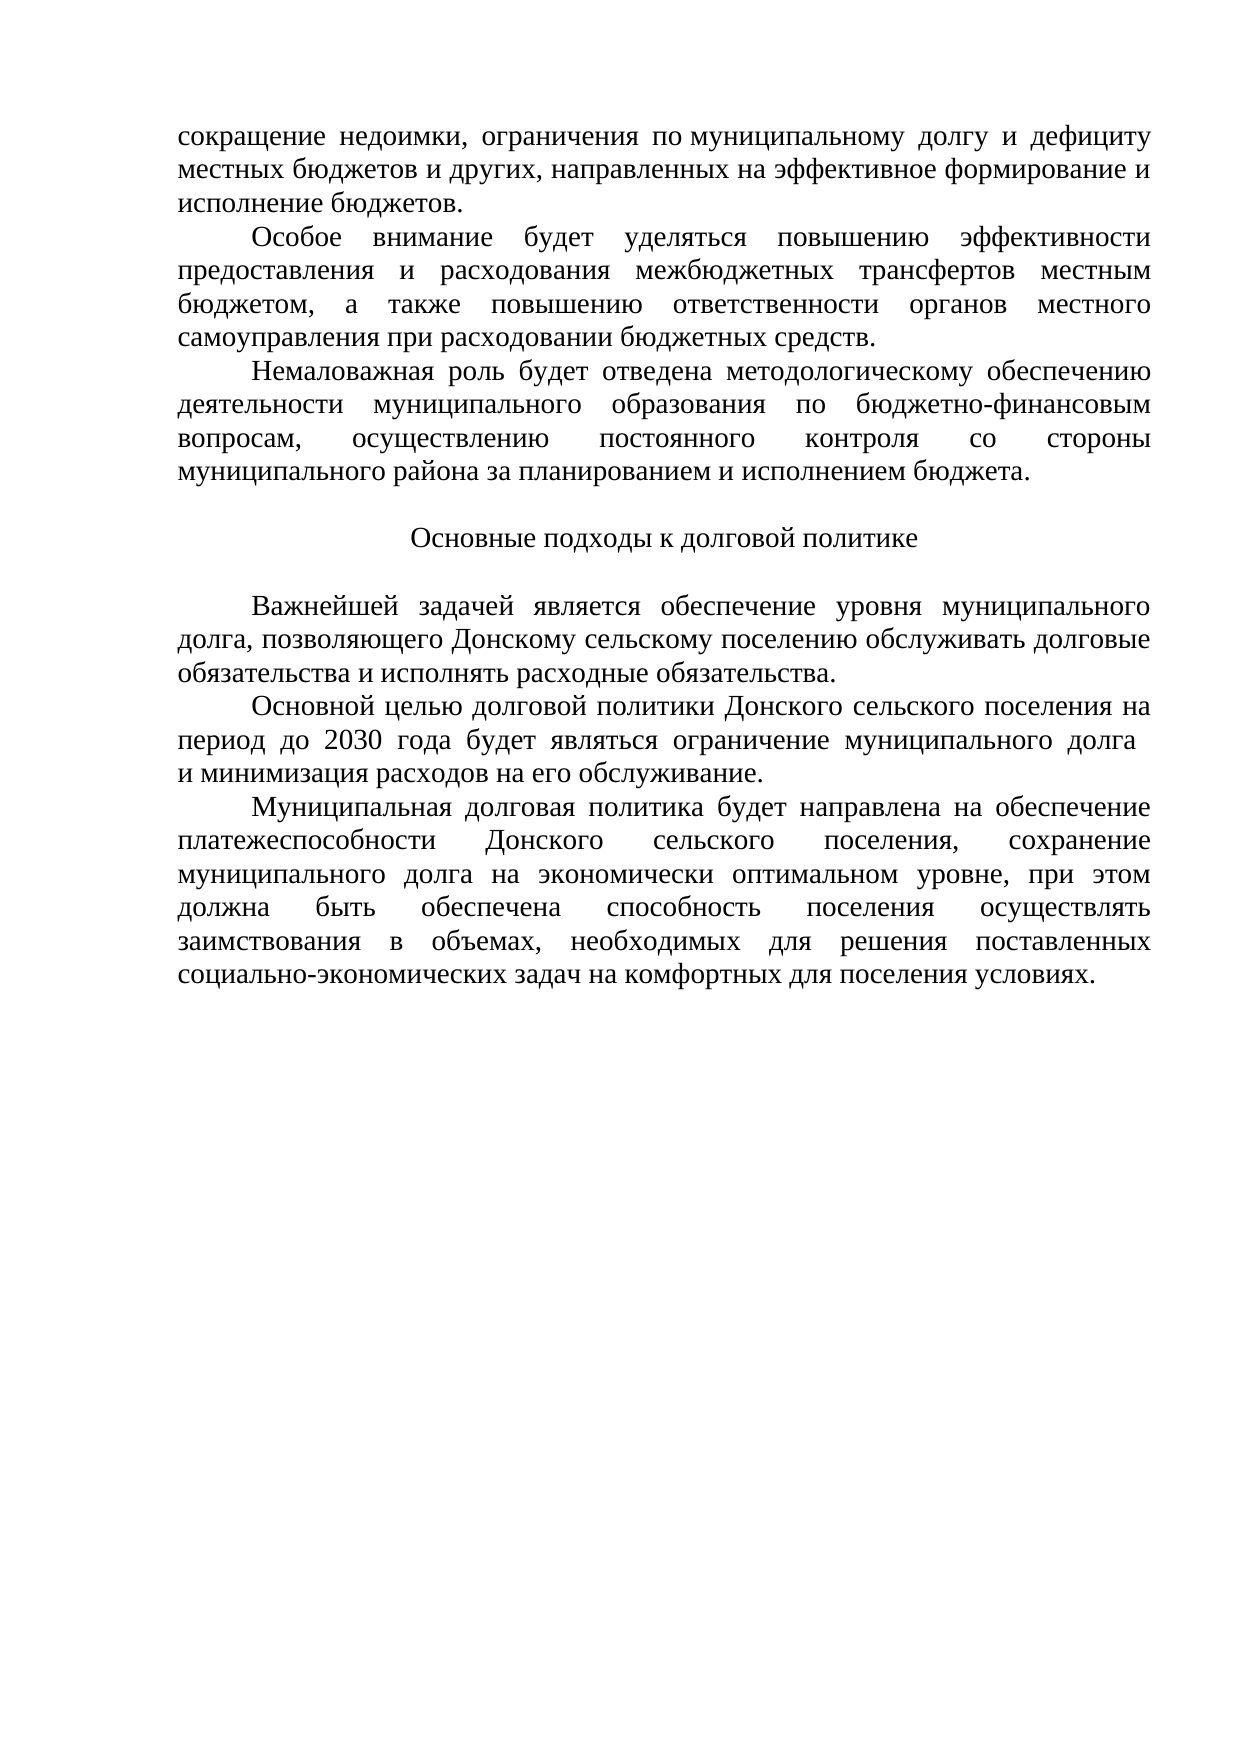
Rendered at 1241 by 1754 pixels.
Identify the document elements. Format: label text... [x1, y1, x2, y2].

text Основной целью долговой политики Донского сельского поселения на период до 2030 года будет являться ограничение муниципального долга и минимизация расходов на его обслуживание. [177, 688, 1152, 789]
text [177, 118, 1152, 219]
text Особое внимание будет уделяться повышению эффективности предоставления и расходования межбюджетных трансфертов местным бюджетом, а также повышению ответственности органов местного самоуправления при расходовании бюджетных средств. [177, 219, 1152, 353]
text Основные подходы к долговой политике [177, 521, 1152, 554]
text Муниципальная долговая политика будет направлена на обеспечение платежеспособности Донского сельского поселения, сохранение муниципального долга на экономически оптимальном уровне, при этом должна быть обеспечена способность поселения осуществлять заимствования в объемах, необходимых для решения поставленных социально-экономических задач на комфортных для поселения условиях. [177, 789, 1152, 990]
text Важнейшей задачей является обеспечение уровня муниципального долга, позволяющего Донскому сельскому поселению обслуживать долговые обязательства и исполнять расходные обязательства. [177, 588, 1152, 688]
text Немаловажная роль будет отведена методологическому обеспечению деятельности муниципального образования по бюджетно-финансовым вопросам, осуществлению постоянного контроля со стороны муниципального района за планированием и исполнением бюджета. [177, 353, 1152, 487]
